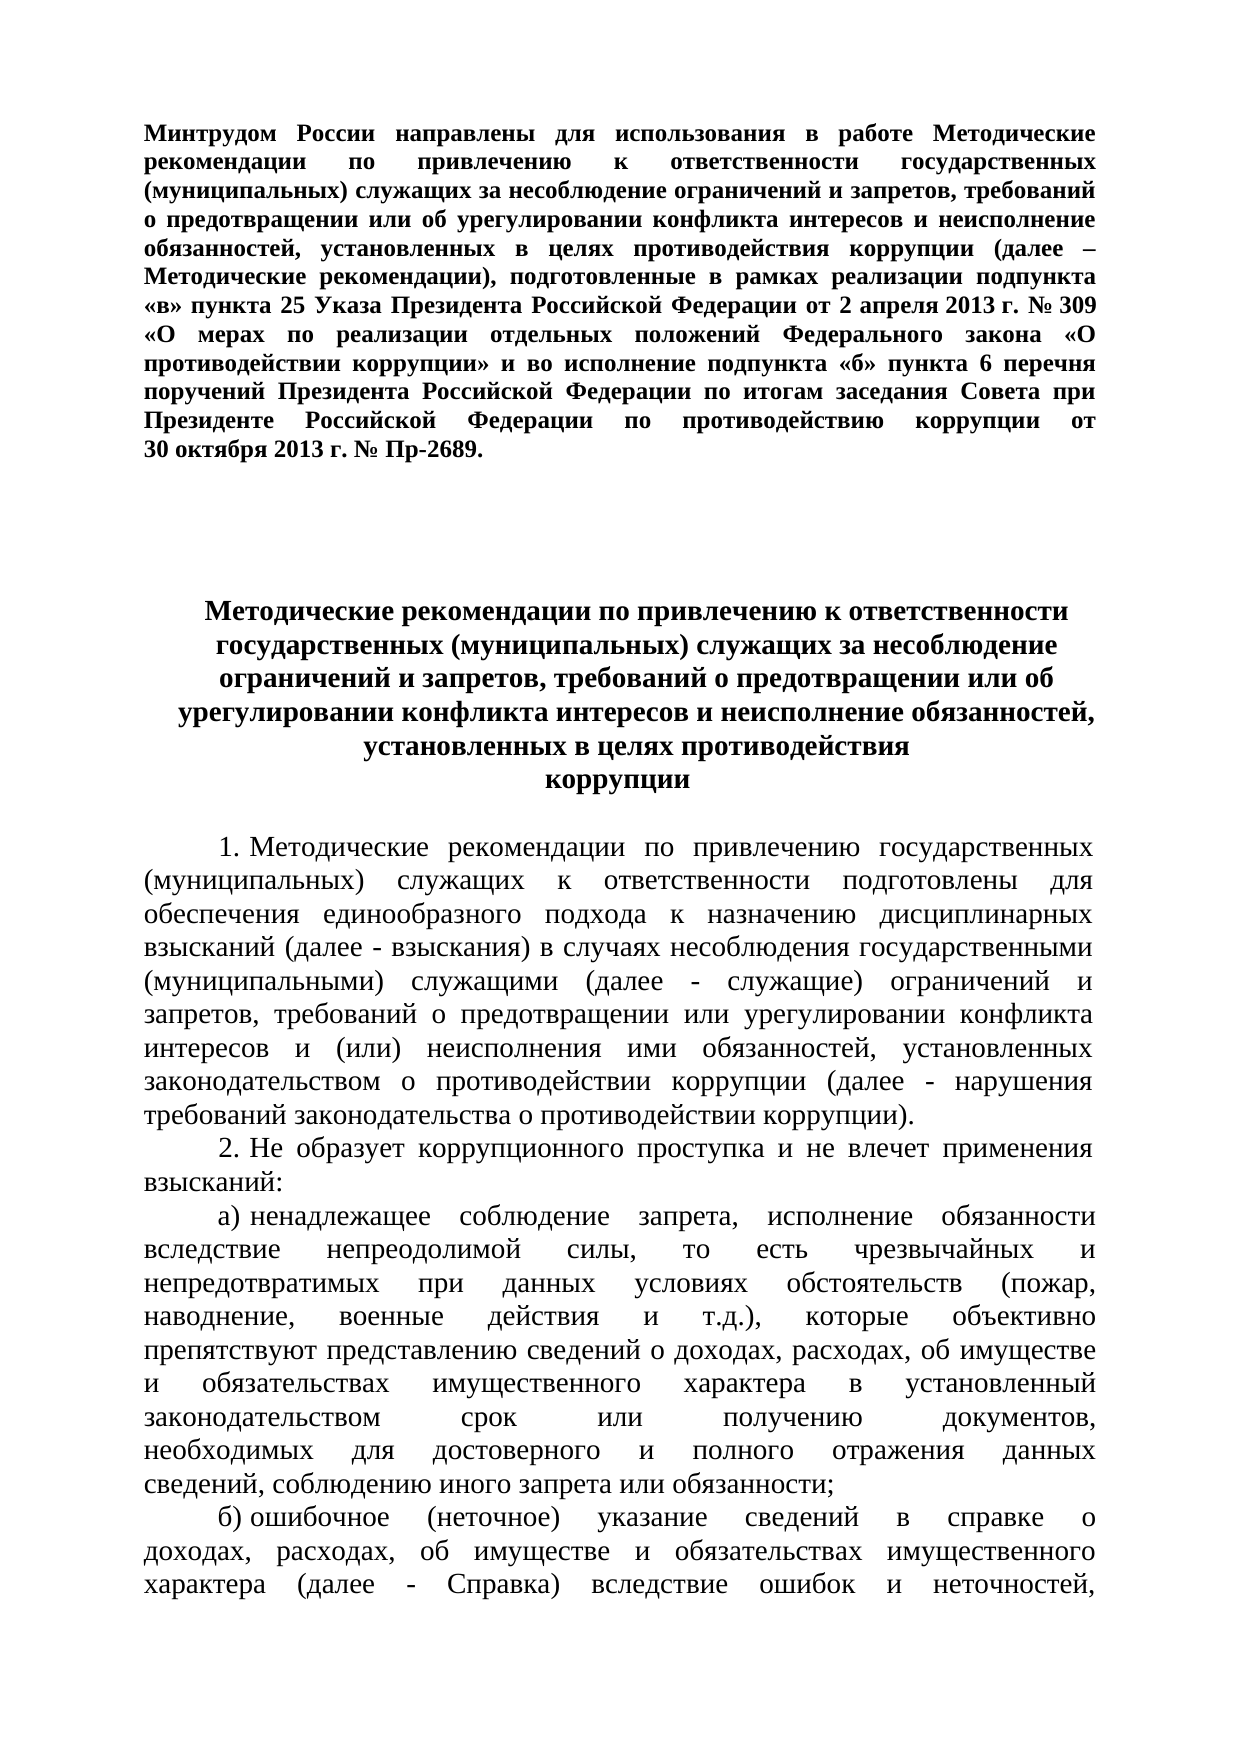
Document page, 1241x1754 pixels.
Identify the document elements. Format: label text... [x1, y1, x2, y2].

text коррупции [143, 761, 1092, 795]
text Методические рекомендации по привлечению к ответственности государственных (муниципальных) служащих за несоблюдение ограничений и запретов, требований о предотвращении или об урегулировании конфликта интересов и неисполнение обязанностей, установленных в целях противодействия [177, 593, 1097, 761]
list Методические рекомендации по привлечению государственных (муниципальных) служащих к ответственности подготовлены для обеспечения единообразного подхода к назначению дисциплинарных взысканий (далее - взыскания) в случаях несоблюдения государственными (муниципальными) служащими (далее - служащие) ограничений и запретов, требований о предотвращении или урегулировании конфликта интересов и (или) неисполнения ими обязанностей, установленных законодательством о противодействии коррупции (далее - нарушения требований законодательства о противодействии коррупции). [143, 829, 1094, 1131]
list Не образует коррупционного проступка и не влечет применения взысканий: [143, 1131, 1094, 1198]
text Минтрудом России направлены для использования в работе Методические рекомендации по привлечению к ответственности государственных (муниципальных) служащих за несоблюдение ограничений и запретов, требований о предотвращении или об урегулировании конфликта интересов и неисполнение обязанностей, установленных в целях противодействия коррупции (далее – Методические рекомендации), подготовленные в рамках реализации подпункта «в» пункта 25 Указа Президента Российской Федерации от 2 апреля 2013 г. № 309 «О мерах по реализации отдельных положений Федерального закона «О противодействии коррупции» и во исполнение подпункта «б» пункта 6 перечня поручений Президента Российской Федерации по итогам заседания Совета при Президенте Российской Федерации по противодействию коррупции от 30 октября 2013 г. № Пр-2689. [143, 118, 1097, 463]
text а) ненадлежащее соблюдение запрета, исполнение обязанности вследствие непреодолимой силы, то есть чрезвычайных и непредотвратимых при данных условиях обстоятельств (пожар, наводнение, военные действия и т.д.), которые объективно препятствуют представлению сведений о доходах, расходах, об имуществе и обязательствах имущественного характера в установленный законодательством срок или получению документов, необходимых для достоверного и полного отражения данных сведений, соблюдению иного запрета или обязанности; [143, 1198, 1097, 1499]
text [143, 1499, 1097, 1600]
